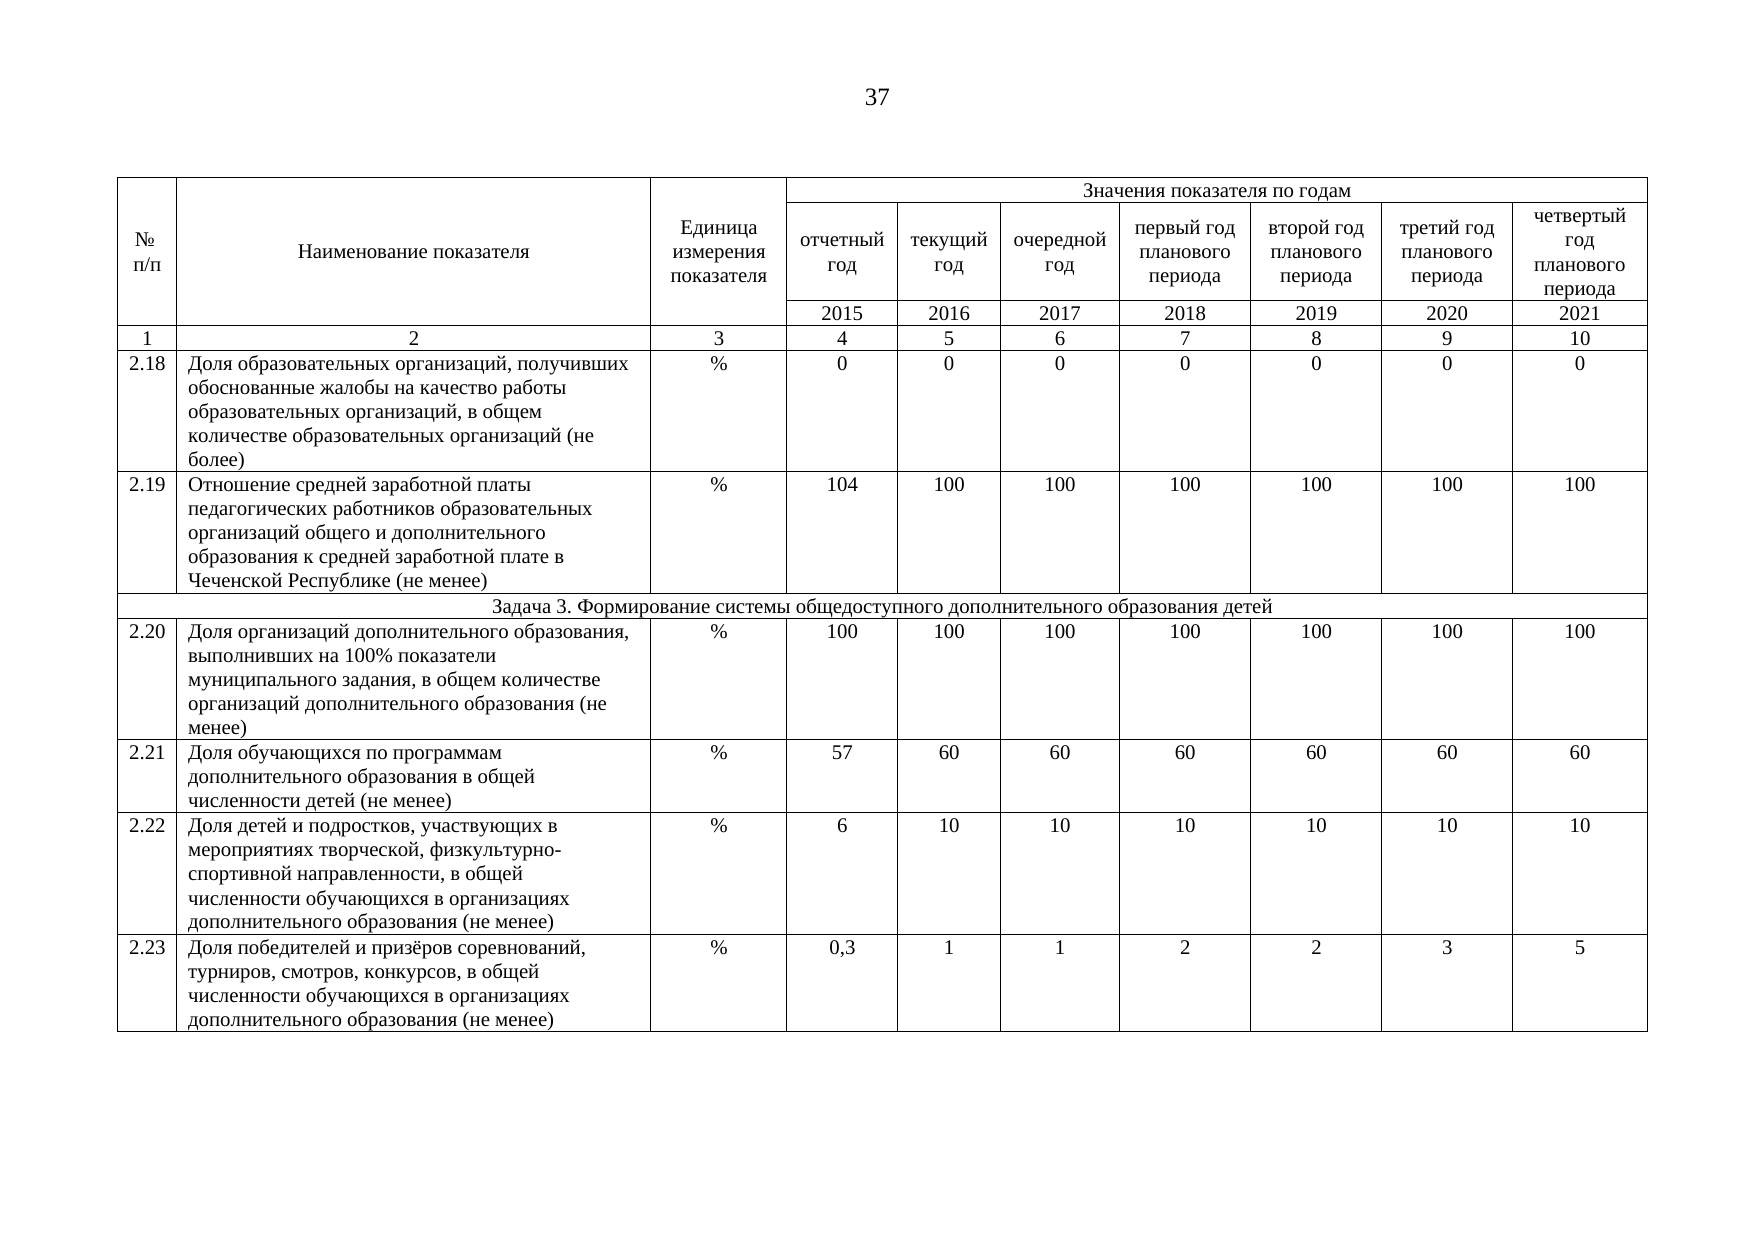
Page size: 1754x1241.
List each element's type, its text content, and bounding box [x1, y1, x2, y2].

table_cell 60 [1251, 740, 1381, 812]
table_cell Доля победителей и призёров соревнований, турниров, смотров, конкурсов, в общей численности обучающихся в организациях дополнительного образования (не менее) [177, 935, 650, 1031]
table_cell 3 [1382, 935, 1512, 1031]
table_cell отчетный год [787, 203, 897, 299]
table_cell 100 [1513, 472, 1647, 592]
table_cell 2018 [1120, 301, 1250, 325]
table_header Единица измерения показателя [651, 178, 786, 325]
table_cell 10 [1251, 813, 1381, 933]
table_cell % [651, 813, 786, 933]
table_cell Доля обучающихся по программам дополнительного образования в общей численности детей (не менее) [177, 740, 650, 812]
table_cell 2 [1251, 935, 1381, 1031]
table_cell 2015 [787, 301, 897, 325]
table_cell 0 [1001, 351, 1119, 471]
table_cell 0 [1251, 351, 1381, 471]
table_cell 60 [1382, 740, 1512, 812]
table_cell 4 [787, 326, 897, 350]
table_cell 2017 [1001, 301, 1119, 325]
table_header Значения показателя по годам [787, 178, 1647, 202]
table_cell 0 [1382, 351, 1512, 471]
table_cell % [651, 472, 786, 592]
table_cell 100 [1120, 619, 1250, 739]
table_cell 2 [177, 326, 650, 350]
table_cell первый год планового периода [1120, 203, 1250, 299]
table_cell 2.21 [118, 740, 176, 812]
table_cell текущий год [898, 203, 1000, 299]
table_cell 100 [1513, 619, 1647, 739]
table_cell 100 [1120, 472, 1250, 592]
table_cell 2019 [1251, 301, 1381, 325]
table_cell Задача 3. Формирование системы общедоступного дополнительного образования детей [118, 594, 1647, 618]
table_cell 2.23 [118, 935, 176, 1031]
table_cell второй год планового периода [1251, 203, 1381, 299]
table_cell 0 [1120, 351, 1250, 471]
table_cell 9 [1382, 326, 1512, 350]
table_cell 2 [1120, 935, 1250, 1031]
table_cell 8 [1251, 326, 1381, 350]
table_cell 7 [1120, 326, 1250, 350]
table_cell 10 [1382, 813, 1512, 933]
table_cell 2016 [898, 301, 1000, 325]
table_cell % [651, 935, 786, 1031]
table_cell 60 [1513, 740, 1647, 812]
table_cell 0 [1513, 351, 1647, 471]
table_cell 0 [787, 351, 897, 471]
table_header № п/п [118, 178, 176, 325]
table_cell 10 [1001, 813, 1119, 933]
table_cell % [651, 619, 786, 739]
table_cell 10 [1513, 813, 1647, 933]
table_cell 5 [1513, 935, 1647, 1031]
table_cell 100 [787, 619, 897, 739]
table_cell 2.22 [118, 813, 176, 933]
table_cell 6 [1001, 326, 1119, 350]
table_cell 60 [1120, 740, 1250, 812]
table_cell 2.18 [118, 351, 176, 471]
table_cell 1 [1001, 935, 1119, 1031]
table_cell 10 [1513, 326, 1647, 350]
table_cell Доля организаций дополнительного образования, выполнивших на 100% показатели муниципального задания, в общем количестве организаций дополнительного образования (не менее) [177, 619, 650, 739]
table_cell 100 [898, 472, 1000, 592]
table_cell 1 [898, 935, 1000, 1031]
table_cell 104 [787, 472, 897, 592]
table_cell 0 [898, 351, 1000, 471]
table_cell 100 [1251, 619, 1381, 739]
table_cell четвертый год планового периода [1513, 203, 1647, 299]
table_cell Доля детей и подростков, участвующих в мероприятиях творческой, физкультурно-спортивной направленности, в общей численности обучающихся в организациях дополнительного образования (не менее) [177, 813, 650, 933]
table_cell 100 [1251, 472, 1381, 592]
table_cell 60 [1001, 740, 1119, 812]
table_cell 10 [1120, 813, 1250, 933]
table_cell третий год планового периода [1382, 203, 1512, 299]
table_cell Доля образовательных организаций, получивших обоснованные жалобы на качество работы образовательных организаций, в общем количестве образовательных организаций (не более) [177, 351, 650, 471]
table_cell 100 [1001, 619, 1119, 739]
table_cell 10 [898, 813, 1000, 933]
table_cell % [651, 351, 786, 471]
table_cell очередной год [1001, 203, 1119, 299]
table_cell 2021 [1513, 301, 1647, 325]
table_cell 100 [1382, 472, 1512, 592]
table_cell 0,3 [787, 935, 897, 1031]
table_cell 6 [787, 813, 897, 933]
table_cell % [651, 740, 786, 812]
table_cell 100 [1001, 472, 1119, 592]
table_cell 100 [1382, 619, 1512, 739]
table_header Наименование показателя [177, 178, 650, 325]
table_cell 1 [118, 326, 176, 350]
table_cell Отношение средней заработной платы педагогических работников образовательных организаций общего и дополнительного образования к средней заработной плате в Чеченской Республике (не менее) [177, 472, 650, 592]
table_cell 5 [898, 326, 1000, 350]
table_cell 2.20 [118, 619, 176, 739]
table_cell 57 [787, 740, 897, 812]
table_cell 3 [651, 326, 786, 350]
table_cell 2020 [1382, 301, 1512, 325]
table_cell 2.19 [118, 472, 176, 592]
table_cell 100 [898, 619, 1000, 739]
table_cell 60 [898, 740, 1000, 812]
